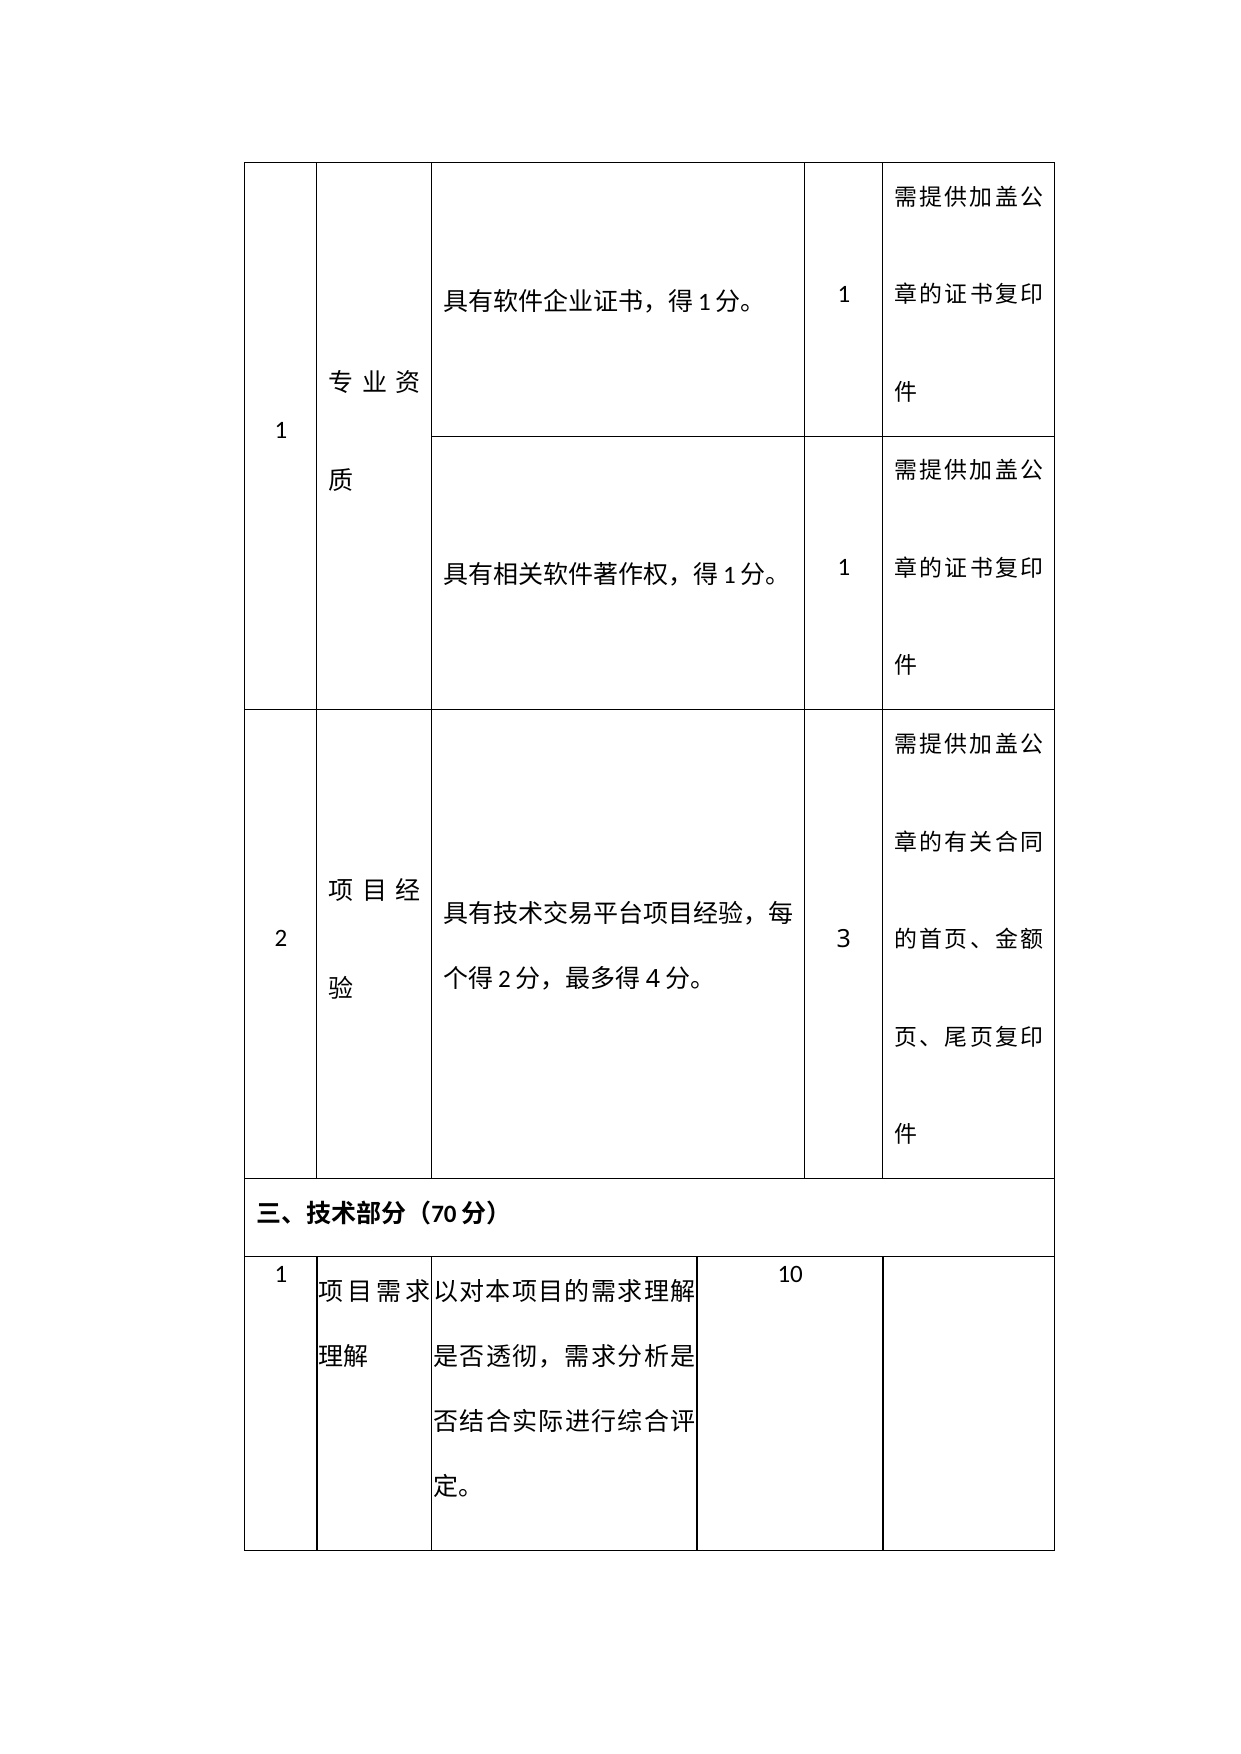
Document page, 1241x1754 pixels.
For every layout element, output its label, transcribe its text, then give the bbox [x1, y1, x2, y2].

table_cell 10 [698, 1257, 882, 1550]
table_cell 具有相关软件著作权，得1分。 [432, 437, 804, 709]
table_cell 需提供加盖公章的有关合同的首页、金额页、尾页复印件 [883, 710, 1054, 1178]
table_cell 项目需求理解 [318, 1257, 431, 1550]
table_cell 具有技术交易平台项目经验，每个得2分，最多得4分。 [432, 710, 804, 1178]
table_cell 2 [245, 710, 316, 1178]
table_cell 1 [805, 437, 882, 709]
table_cell 需提供加盖公章的证书复印件 [883, 163, 1054, 436]
table_cell 具有软件企业证书，得1分。 [432, 163, 804, 436]
table_cell [884, 1257, 1054, 1550]
table_cell 项目经验 [317, 710, 431, 1178]
table_cell 需提供加盖公章的证书复印件 [883, 437, 1054, 709]
table_cell 3 [805, 710, 882, 1178]
table_cell 1 [805, 163, 882, 436]
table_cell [432, 1257, 696, 1550]
table_cell 三、技术部分（70分） [245, 1179, 1054, 1256]
table_cell 1 [245, 1257, 316, 1550]
table_cell 专业资质 [317, 163, 431, 709]
table_cell 1 [245, 163, 316, 709]
